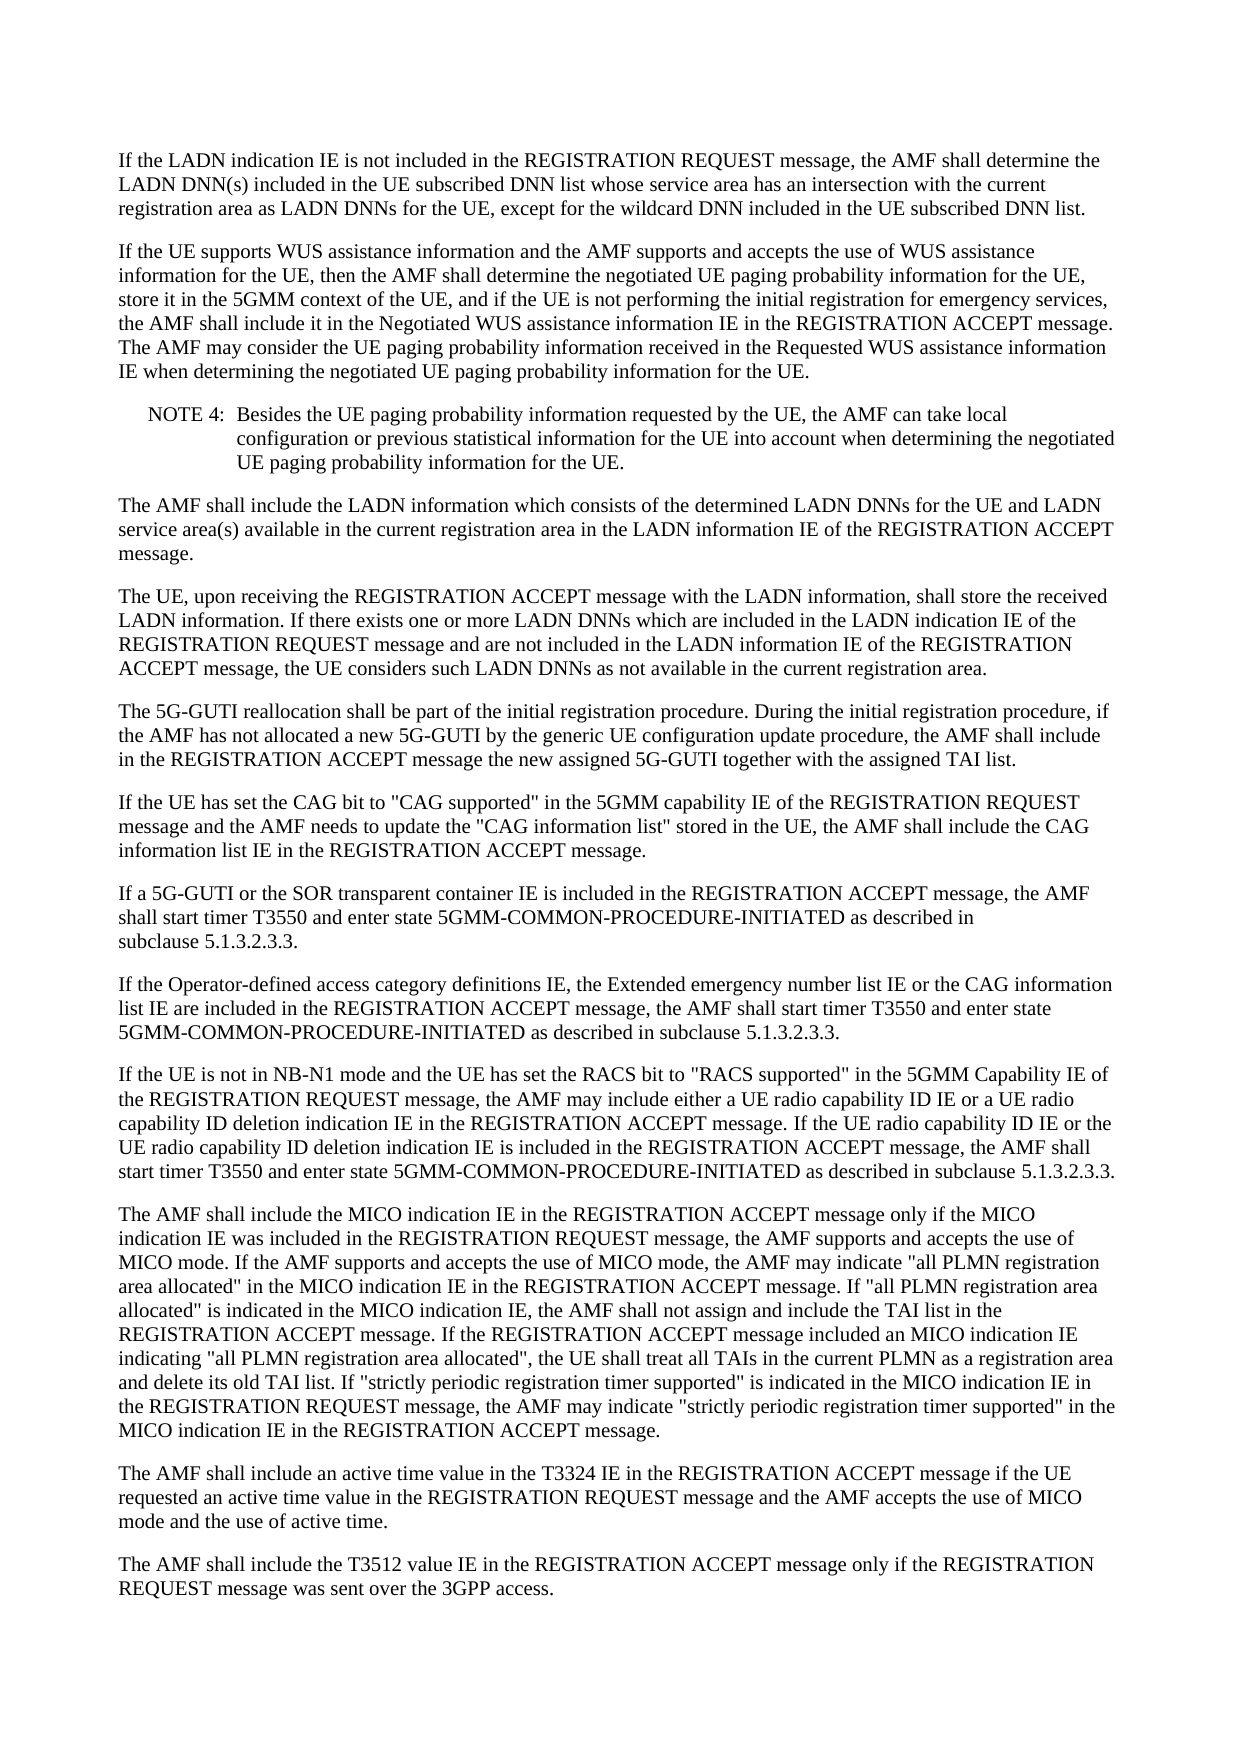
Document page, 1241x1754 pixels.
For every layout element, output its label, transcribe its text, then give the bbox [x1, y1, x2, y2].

text The 5G-GUTI reallocation shall be part of the initial registration procedure. During the initial registration procedure, if the AMF has not allocated a new 5G-GUTI by the generic UE configuration update procedure, the AMF shall include in the REGISTRATION ACCEPT message the new assigned 5G-GUTI together with the assigned TAI list. [118, 699, 1122, 771]
text The AMF shall include the MICO indication IE in the REGISTRATION ACCEPT message only if the MICO indication IE was included in the REGISTRATION REQUEST message, the AMF supports and accepts the use of MICO mode. If the AMF supports and accepts the use of MICO mode, the AMF may indicate "all PLMN registration area allocated" in the MICO indication IE in the REGISTRATION ACCEPT message. If "all PLMN registration area allocated" is indicated in the MICO indication IE, the AMF shall not assign and include the TAI list in the REGISTRATION ACCEPT message. If the REGISTRATION ACCEPT message included an MICO indication IE indicating "all PLMN registration area allocated", the UE shall treat all TAIs in the current PLMN as a registration area and delete its old TAI list. If "strictly periodic registration timer supported" is indicated in the MICO indication IE in the REGISTRATION REQUEST message, the AMF may indicate "strictly periodic registration timer supported" in the MICO indication IE in the REGISTRATION ACCEPT message. [118, 1201, 1122, 1442]
text If the Operator-defined access category definitions IE, the Extended emergency number list IE or the CAG information list IE are included in the REGISTRATION ACCEPT message, the AMF shall start timer T3550 and enter state 5GMM-COMMON-PROCEDURE-INITIATED as described in subclause 5.1.3.2.3.3. [118, 971, 1122, 1044]
text The AMF shall include an active time value in the T3324 IE in the REGISTRATION ACCEPT message if the UE requested an active time value in the REGISTRATION REQUEST message and the AMF accepts the use of MICO mode and the use of active time. [118, 1461, 1122, 1533]
text If the UE has set the CAG bit to "CAG supported" in the 5GMM capability IE of the REGISTRATION REQUEST message and the AMF needs to update the "CAG information list" stored in the UE, the AMF shall include the CAG information list IE in the REGISTRATION ACCEPT message. [118, 789, 1122, 862]
text The AMF shall include the T3512 value IE in the REGISTRATION ACCEPT message only if the REGISTRATION REQUEST message was sent over the 3GPP access. [118, 1552, 1122, 1600]
text If the UE supports WUS assistance information and the AMF supports and accepts the use of WUS assistance information for the UE, then the AMF shall determine the negotiated UE paging probability information for the UE, store it in the 5GMM context of the UE, and if the UE is not performing the initial registration for emergency services, the AMF shall include it in the Negotiated WUS assistance information IE in the REGISTRATION ACCEPT message. The AMF may consider the UE paging probability information received in the Requested WUS assistance information IE when determining the negotiated UE paging probability information for the UE. [118, 239, 1122, 383]
text The AMF shall include the LADN information which consists of the determined LADN DNNs for the UE and LADN service area(s) available in the current registration area in the LADN information IE of the REGISTRATION ACCEPT message. [118, 493, 1122, 565]
text If the UE is not in NB-N1 mode and the UE has set the RACS bit to "RACS supported" in the 5GMM Capability IE of the REGISTRATION REQUEST message, the AMF may include either a UE radio capability ID IE or a UE radio capability ID deletion indication IE in the REGISTRATION ACCEPT message. If the UE radio capability ID IE or the UE radio capability ID deletion indication IE is included in the REGISTRATION ACCEPT message, the AMF shall start timer T3550 and enter state 5GMM-COMMON-PROCEDURE-INITIATED as described in subclause 5.1.3.2.3.3. [118, 1062, 1122, 1183]
text If a 5G-GUTI or the SOR transparent container IE is included in the REGISTRATION ACCEPT message, the AMF shall start timer T3550 and enter state 5GMM-COMMON-PROCEDURE-INITIATED as described in subclause 5.1.3.2.3.3. [118, 881, 1122, 953]
text NOTE 4: Besides the UE paging probability information requested by the UE, the AMF can take local configuration or previous statistical information for the UE into account when determining the negotiated UE paging probability information for the UE. [148, 402, 1122, 474]
text If the LADN indication IE is not included in the REGISTRATION REQUEST message, the AMF shall determine the LADN DNN(s) included in the UE subscribed DNN list whose service area has an intersection with the current registration area as LADN DNNs for the UE, except for the wildcard DNN included in the UE subscribed DNN list. [118, 148, 1122, 220]
text The UE, upon receiving the REGISTRATION ACCEPT message with the LADN information, shall store the received LADN information. If there exists one or more LADN DNNs which are included in the LADN indication IE of the REGISTRATION REQUEST message and are not included in the LADN information IE of the REGISTRATION ACCEPT message, the UE considers such LADN DNNs as not available in the current registration area. [118, 584, 1122, 680]
